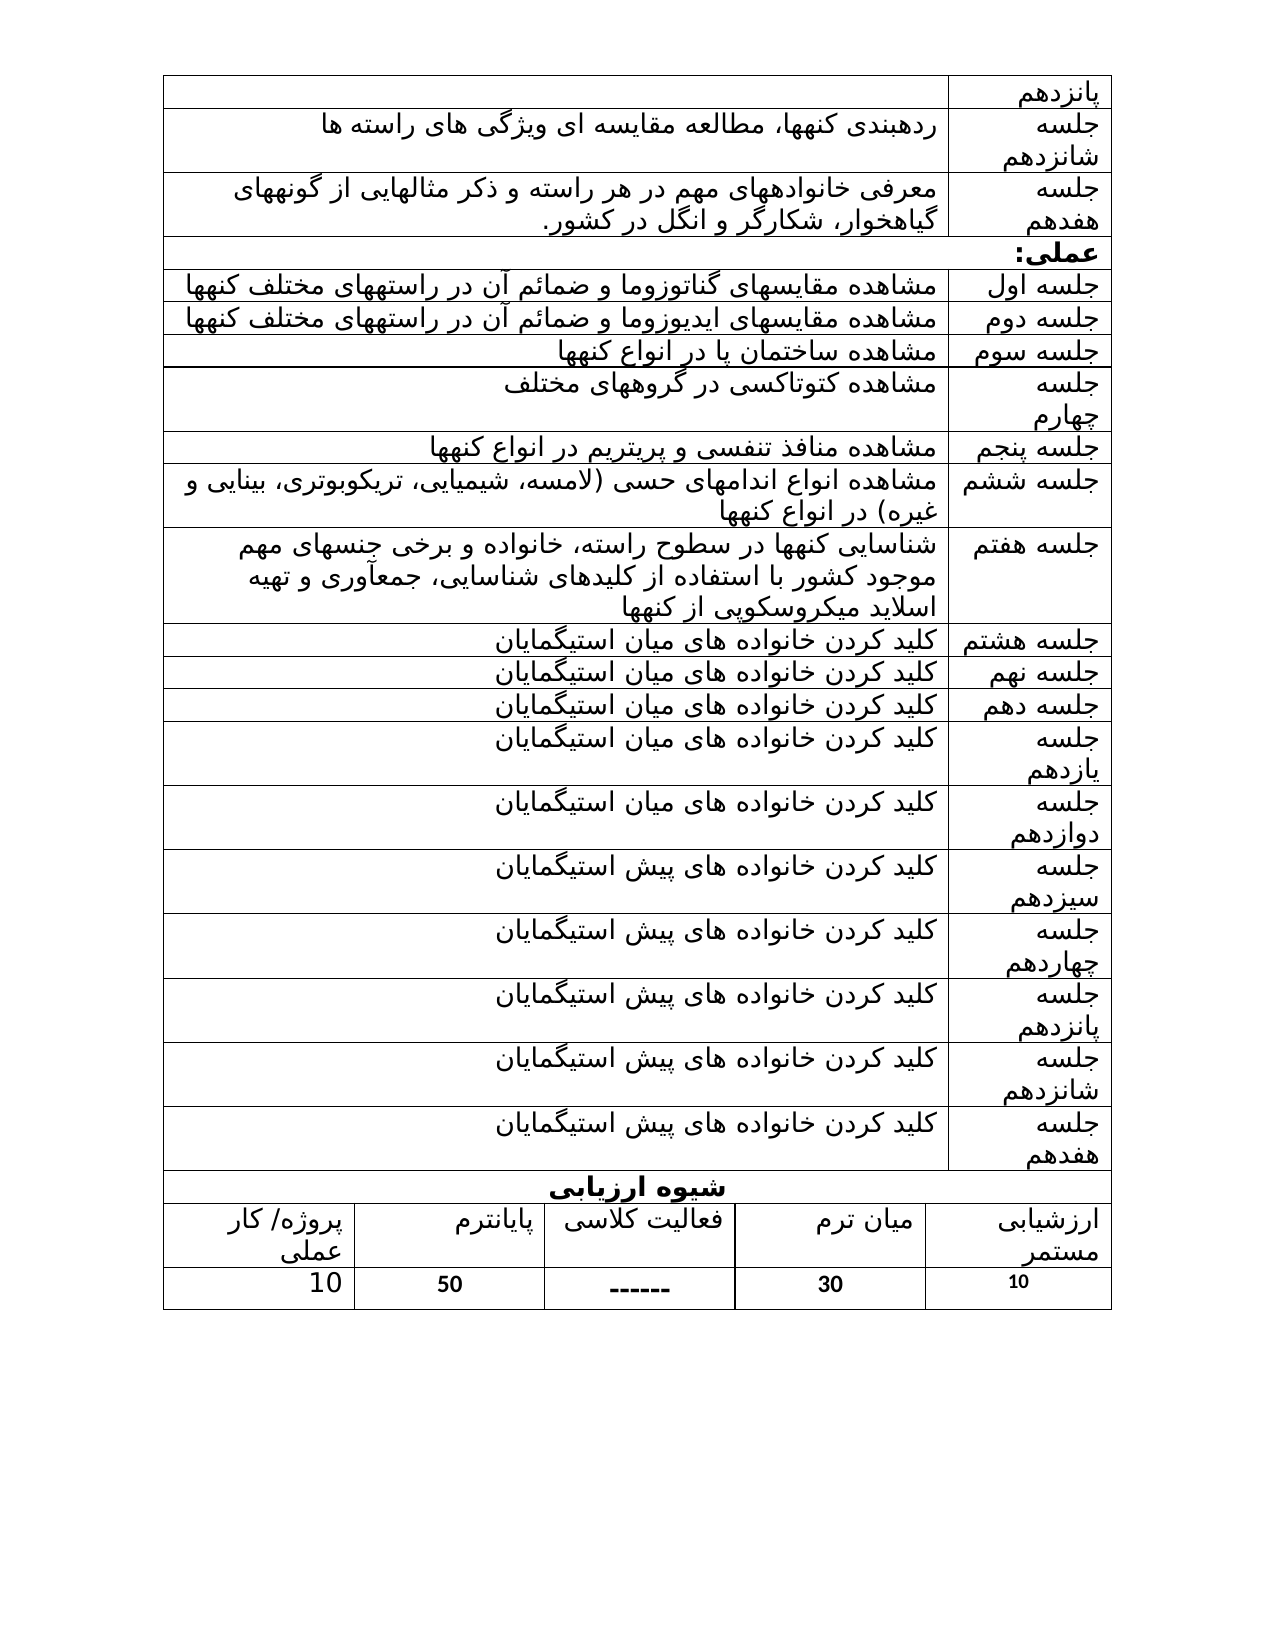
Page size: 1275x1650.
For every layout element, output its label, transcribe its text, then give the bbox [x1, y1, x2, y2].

table_cell کلید کردن خانواده های پیش استیگمایان [164, 914, 948, 977]
table_cell جلسه چهارم [949, 368, 1111, 431]
table_cell جلسه شانزدهم [949, 1043, 1111, 1106]
table_cell جلسه چهاردهم [949, 914, 1111, 977]
table_cell ارزشیابی مستمر [926, 1204, 1111, 1267]
table_cell کلید کردن خانواده های میان استیگمایان [164, 722, 948, 785]
table_cell جلسه ششم [949, 464, 1111, 527]
table_cell مشاهده ساختمان پا در انواع کنهها [164, 335, 948, 366]
table_cell میان ترم [736, 1204, 925, 1267]
table_cell جلسه سوم [949, 335, 1111, 366]
table_cell کلید کردن خانواده های پیش استیگمایان [164, 979, 948, 1042]
table_cell مشاهده مقایسهای گناتوزوما و ضمائم آن در راستههای مختلف کنهها [164, 270, 948, 301]
table_cell جلسه پانزدهم [949, 979, 1111, 1042]
table_cell کلید کردن خانواده های میان استیگمایان [164, 786, 948, 849]
table_cell جلسه پنجم [949, 432, 1111, 463]
table_cell کلید کردن خانواده های میان استیگمایان [164, 624, 948, 656]
table_cell جلسه یازدهم [949, 722, 1111, 785]
table_cell مشاهده منافذ تنفسی و پریتریم در انواع کنهها [164, 432, 948, 463]
table_cell پایانترم [355, 1204, 544, 1267]
table_cell شیوه ارزیابی [164, 1171, 1111, 1203]
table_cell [164, 76, 948, 108]
table_cell جلسه دوم [949, 302, 1111, 334]
table_cell مشاهده کتوتاکسی در گروههای مختلف [164, 368, 948, 431]
table_cell مشاهده انواع اندامهای حسی (لامسه، شیمیایی، تریکوبوتری، بینایی و غیره) در انواع کنهها [164, 464, 948, 527]
table_cell جلسه هفدهم [949, 1107, 1111, 1170]
table_cell جلسه سیزدهم [949, 850, 1111, 913]
table_cell ردهبندی کنهها، مطالعه مقایسه ای ویژگی های راسته ها [164, 109, 948, 172]
table_cell ------ [545, 1268, 734, 1308]
table_cell شناسایی کنهها در سطوح راسته، خانواده و برخی جنسهای مهم موجود کشور با استفاده از کلیدهای شناسایی، جمعآوری و تهیه اسلاید میکروسکوپی از کنهها [164, 528, 948, 623]
table_cell جلسه شانزدهم [949, 109, 1111, 172]
table_cell عملی: [164, 237, 1111, 268]
table_cell جلسه هفتم [949, 528, 1111, 623]
table_cell جلسه هشتم [949, 624, 1111, 656]
table_cell 10 [926, 1268, 1111, 1308]
table_cell جلسه پانزدهم [949, 76, 1111, 108]
table_cell کلید کردن خانواده های میان استیگمایان [164, 689, 948, 721]
table_cell 50 [355, 1268, 544, 1308]
table_cell جلسه هفدهم [949, 173, 1111, 236]
table_cell جلسه اول [949, 270, 1111, 301]
table_cell جلسه نهم [949, 657, 1111, 688]
table_cell جلسه دهم [949, 689, 1111, 721]
table_cell 30 [736, 1268, 925, 1308]
table_cell کلید کردن خانواده های پیش استیگمایان [164, 1043, 948, 1106]
table_cell معرفی خانوادههای مهم در هر راسته و ذکر مثالهایی از گونههای گیاهخوار، شکارگر و انگل در کشور. [164, 173, 948, 236]
table_cell جلسه دوازدهم [949, 786, 1111, 849]
table_cell پروژه/ کار عملی [164, 1204, 354, 1267]
table_cell مشاهده مقایسهای ایدیوزوما و ضمائم آن در راستههای مختلف کنهها [164, 302, 948, 334]
table_cell 10 [164, 1268, 354, 1308]
table_cell کلید کردن خانواده های پیش استیگمایان [164, 850, 948, 913]
table_cell کلید کردن خانواده های میان استیگمایان [164, 657, 948, 688]
table_cell کلید کردن خانواده های پیش استیگمایان [164, 1107, 948, 1170]
table_cell فعالیت کلاسی [545, 1204, 734, 1267]
